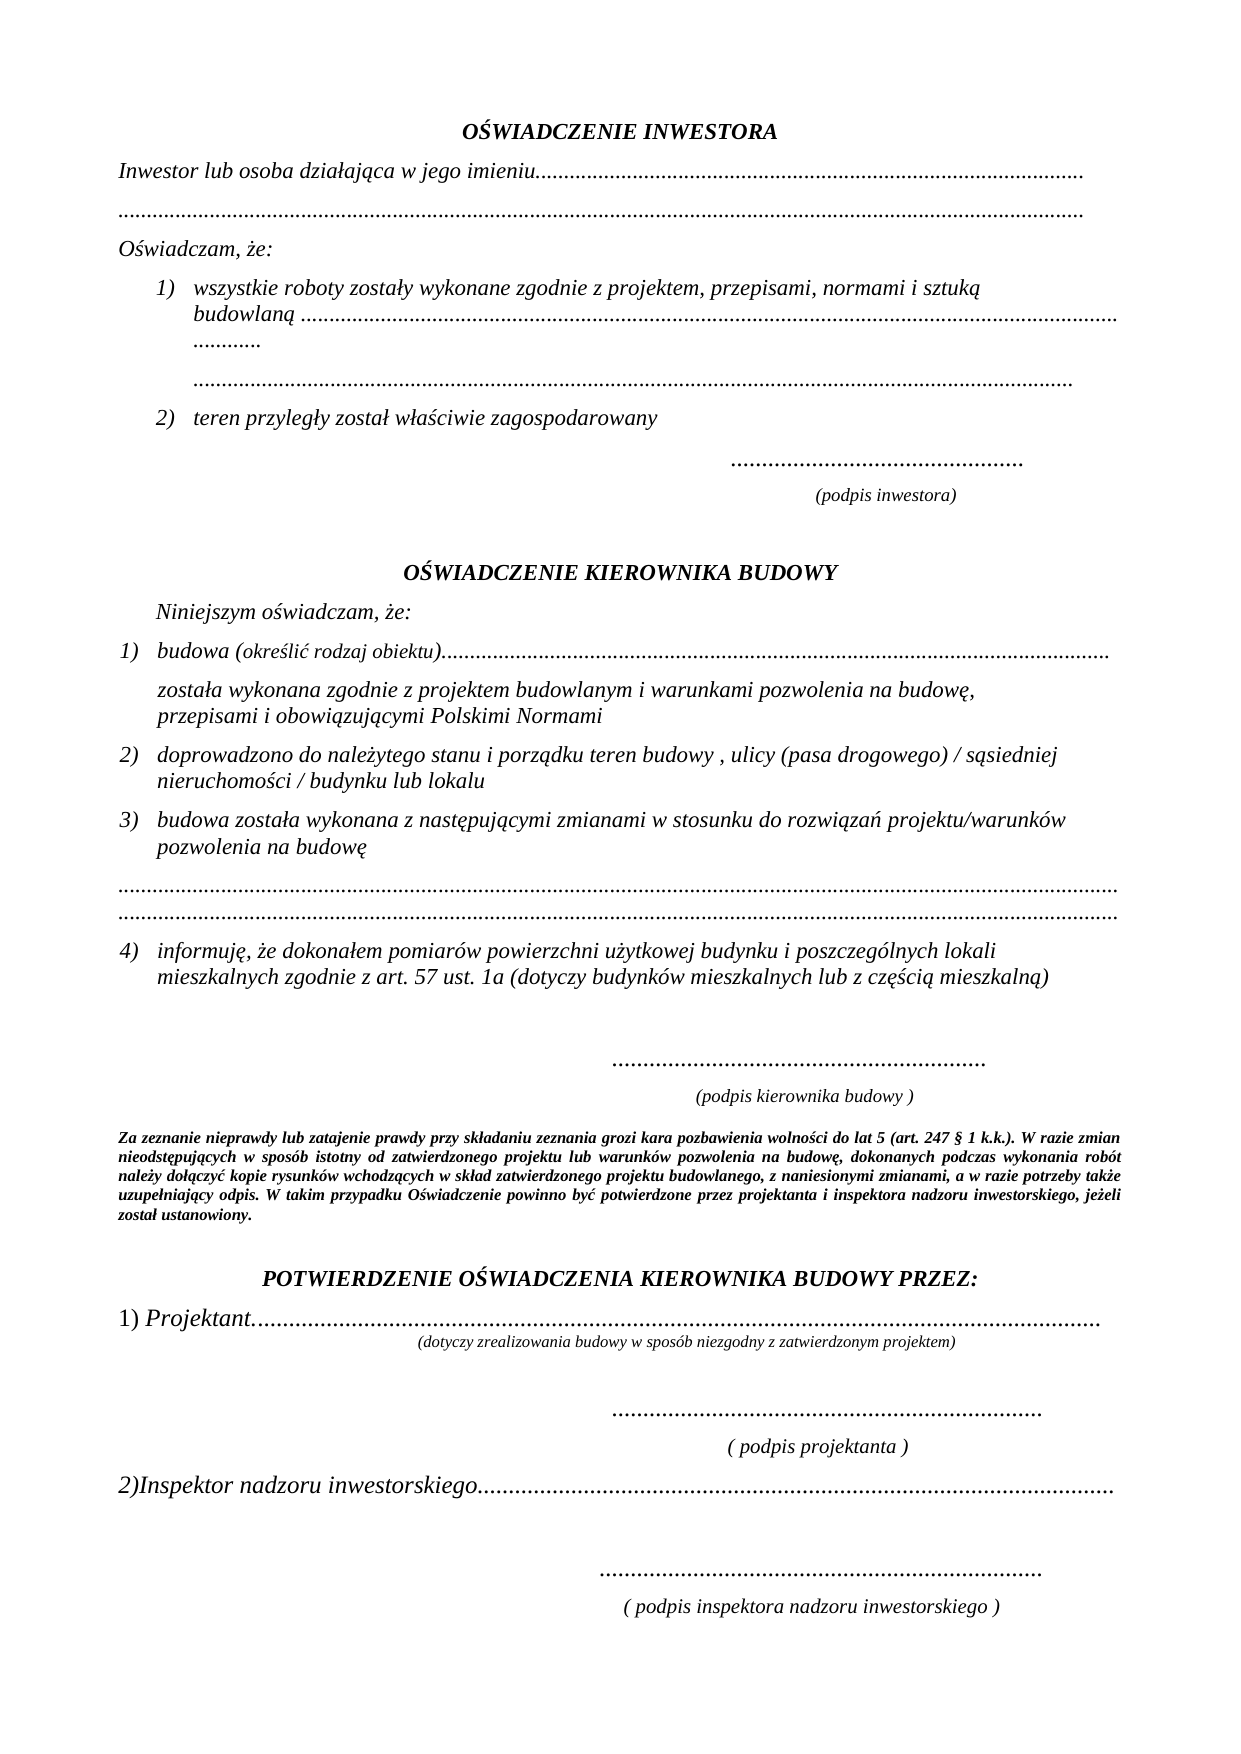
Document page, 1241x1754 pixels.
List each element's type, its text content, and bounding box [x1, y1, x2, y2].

text .............................................................................................................................................................................................................................................................................................................................................................. [118, 872, 1122, 924]
text (podpis kierownika budowy ) [487, 1084, 1122, 1106]
text ....................................................................... [118, 1553, 1122, 1582]
text ............................................... [156, 443, 1122, 472]
text Oświadczam, że: [118, 235, 1122, 261]
list budowa (określić rodzaj obiektu)..................................................................................................................... [119, 637, 1122, 663]
text ( podpis projektanta ) [118, 1434, 1122, 1458]
list informuję, że dokonałem pomiarów powierzchni użytkowej budynku i poszczególnych lokali mieszkalnych zgodnie z art. 57 ust. 1a (dotyczy budynków mieszkalnych lub z częścią mieszkalną) [119, 937, 1122, 989]
text 1) Projektant........................................................................................................................................ [118, 1303, 1122, 1332]
text ......................................................................................................................................................................... [118, 196, 1122, 222]
list teren przyległy został właściwie zagospodarowany [156, 404, 1122, 430]
text Za zeznanie nieprawdy lub zatajenie prawdy przy składaniu zeznania grozi kara pozbawienia wolności do lat 5 (art. 247 § 1 k.k.). W razie zmian nieodstępujących w sposób istotny od zatwierdzonego projektu lub warunków pozwolenia na budowę, dokonanych podczas wykonania robót należy dołączyć kopie rysunków wchodzących w skład zatwierdzonego projektu budowlanego, z naniesionymi zmianami, a w razie potrzeby także uzupełniający odpis. W takim przypadku Oświadczenie powinno być potwierdzone przez projektanta i inspektora nadzoru inwestorskiego, jeżeli został ustanowiony. [118, 1128, 1122, 1223]
text (dotyczy zrealizowania budowy w sposób niezgodny z zatwierdzonym projektem) [251, 1332, 1122, 1351]
text Inwestor lub osoba działająca w jego imieniu................................................................................................ [118, 157, 1122, 183]
text ............................................................ [156, 1043, 1122, 1072]
text została wykonana zgodnie z projektem budowlanym i warunkami pozwolenia na budowę, przepisami i obowiązującymi Polskimi Normami [157, 676, 1122, 729]
text ..................................................................... [118, 1393, 1122, 1421]
list doprowadzono do należytego stanu i porządku teren budowy , ulicy (pasa drogowego) / sąsiedniej nieruchomości / budynku lub lokalu [119, 741, 1122, 794]
text POTWIERDZENIE OŚWIADCZENIA KIEROWNIKA BUDOWY PRZEZ: [118, 1265, 1122, 1291]
text (podpis inwestora) [650, 484, 1122, 506]
text .......................................................................................................................................................... [193, 365, 1122, 391]
text 2)Inspektor nadzoru inwestorskiego...................................................................................................... [118, 1471, 1122, 1499]
text Niniejszym oświadczam, że: [156, 598, 1122, 624]
text ( podpis inspektora nadzoru inwestorskiego ) [118, 1594, 1122, 1618]
text OŚWIADCZENIE KIEROWNIKA BUDOWY [118, 559, 1122, 586]
list budowa została wykonana z następującymi zmianami w stosunku do rozwiązań projektu/warunków pozwolenia na budowę [119, 806, 1122, 859]
text OŚWIADCZENIE INWESTORA [118, 118, 1122, 144]
list wszystkie roboty zostały wykonane zgodnie z projektem, przepisami, normami i sztuką budowlaną ........................................................................................................................................................... [156, 273, 1122, 353]
